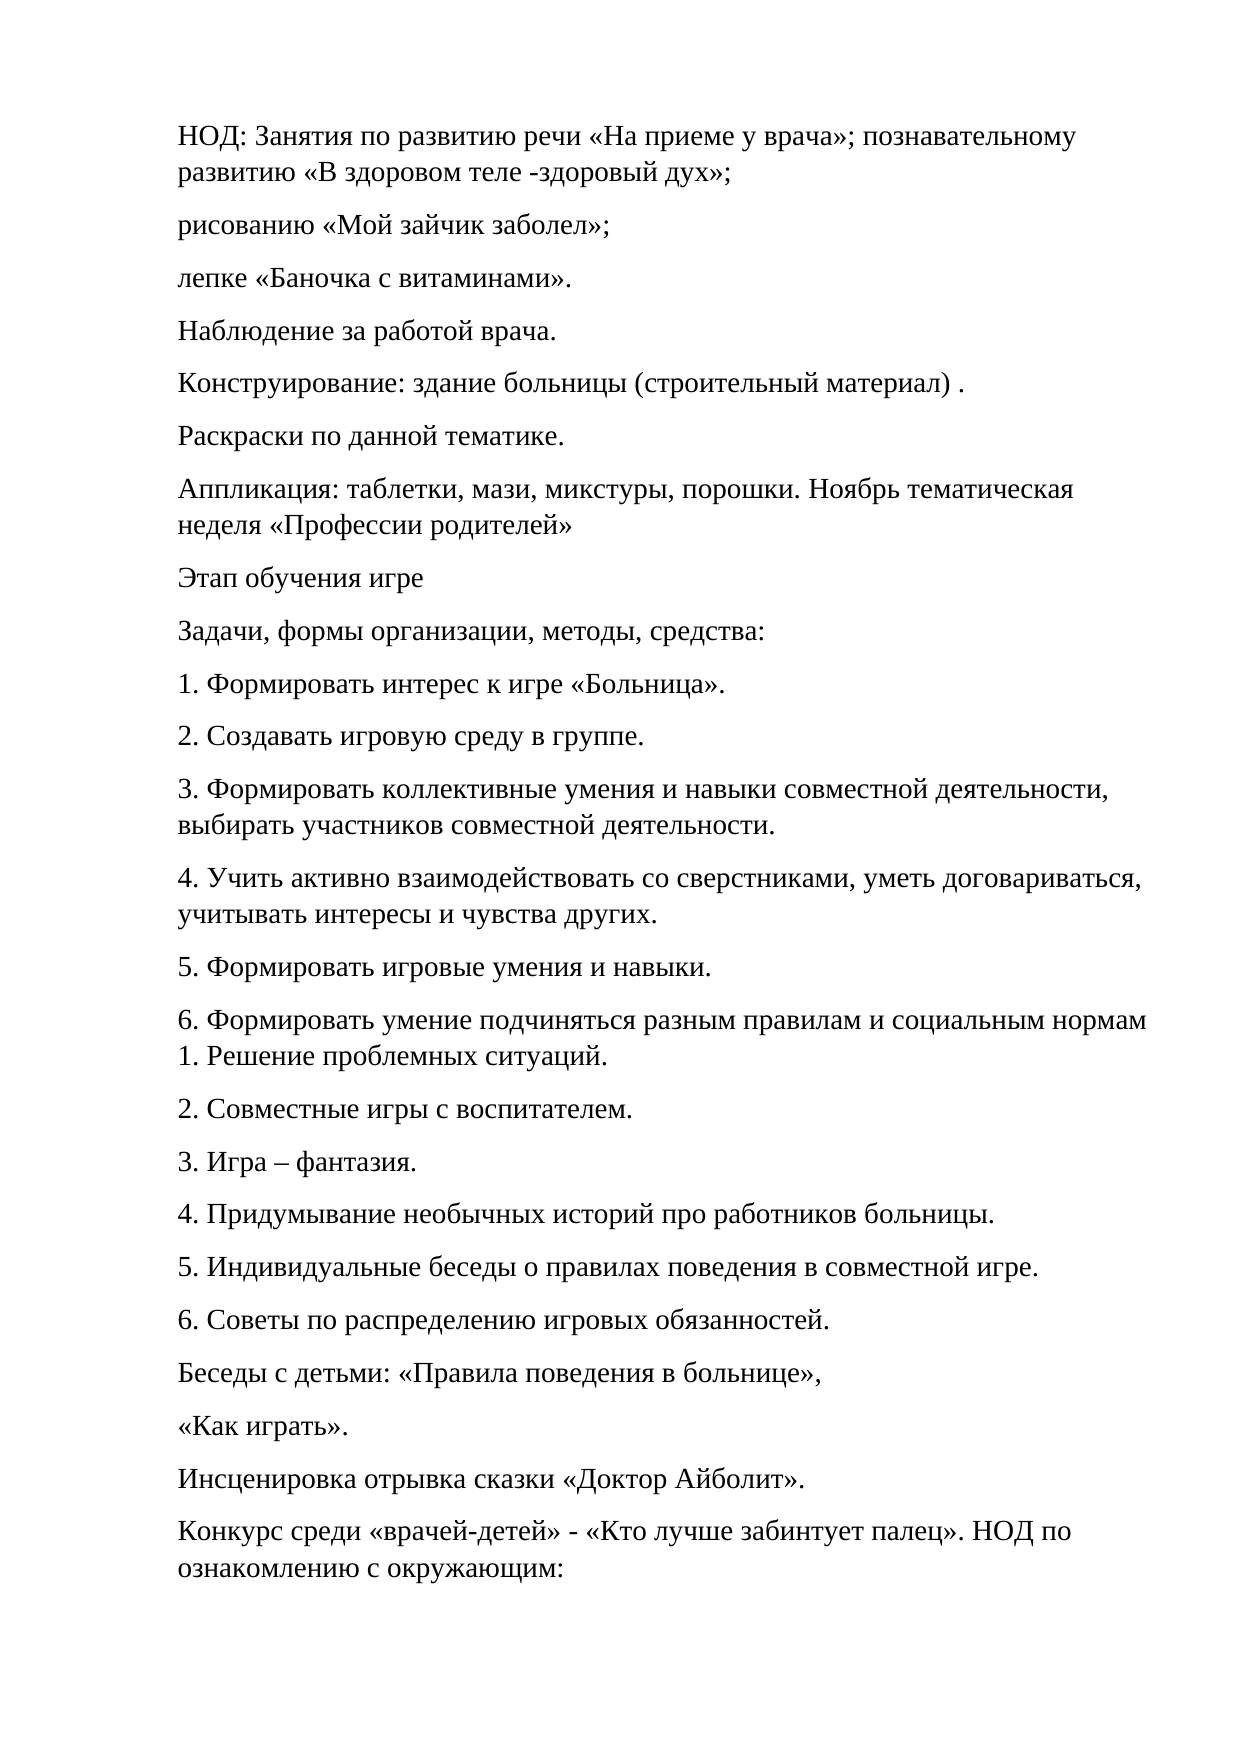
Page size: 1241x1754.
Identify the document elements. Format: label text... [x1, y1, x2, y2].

text 3. Формировать коллективные умения и навыки совместной деятельности, выбирать участников совместной деятельности. [177, 771, 1152, 841]
text Раскраски по данной тематике. [177, 418, 1152, 452]
text Этап обучения игре [177, 560, 1152, 594]
text 1. Формировать интерес к игре «Больница». [177, 666, 1152, 699]
text НОД: Занятия по развитию речи «На приеме у врача»; познавательному развитию «В здоровом теле -здоровый дух»; [177, 118, 1152, 188]
text Конкурс среди «врачей-детей» - «Кто лучше забинтует палец». НОД по ознакомлению с окружающим: [177, 1513, 1152, 1583]
text 6. Советы по распределению игровых обязанностей. [177, 1302, 1152, 1336]
text 3. Игра – фантазия. [177, 1144, 1152, 1177]
text 4. Придумывание необычных историй про работников больницы. [177, 1197, 1152, 1230]
text рисованию «Мой зайчик заболел»; [177, 207, 1152, 241]
text 2. Совместные игры с воспитателем. [177, 1091, 1152, 1124]
text Инсценировка отрывка сказки «Доктор Айболит». [177, 1461, 1152, 1494]
text Беседы с детьми: «Правила поведения в больнице», [177, 1355, 1152, 1389]
text 6. Формировать умение подчиняться разным правилам и социальным нормам 1. Решение проблемных ситуаций. [177, 1002, 1152, 1072]
text Конструирование: здание больницы (строительный материал) . [177, 366, 1152, 399]
text 4. Учить активно взаимодействовать со сверстниками, уметь договариваться, учитывать интересы и чувства других. [177, 860, 1152, 930]
text 5. Формировать игровые умения и навыки. [177, 949, 1152, 983]
text Наблюдение за работой врача. [177, 313, 1152, 346]
text лепке «Баночка с витаминами». [177, 260, 1152, 293]
text 2. Создавать игровую среду в группе. [177, 718, 1152, 752]
text 5. Индивидуальные беседы о правилах поведения в совместной игре. [177, 1249, 1152, 1283]
text Аппликация: таблетки, мази, микстуры, порошки. Ноябрь тематическая неделя «Профессии родителей» [177, 471, 1152, 541]
text «Как играть». [177, 1408, 1152, 1441]
text Задачи, формы организации, методы, средства: [177, 613, 1152, 646]
